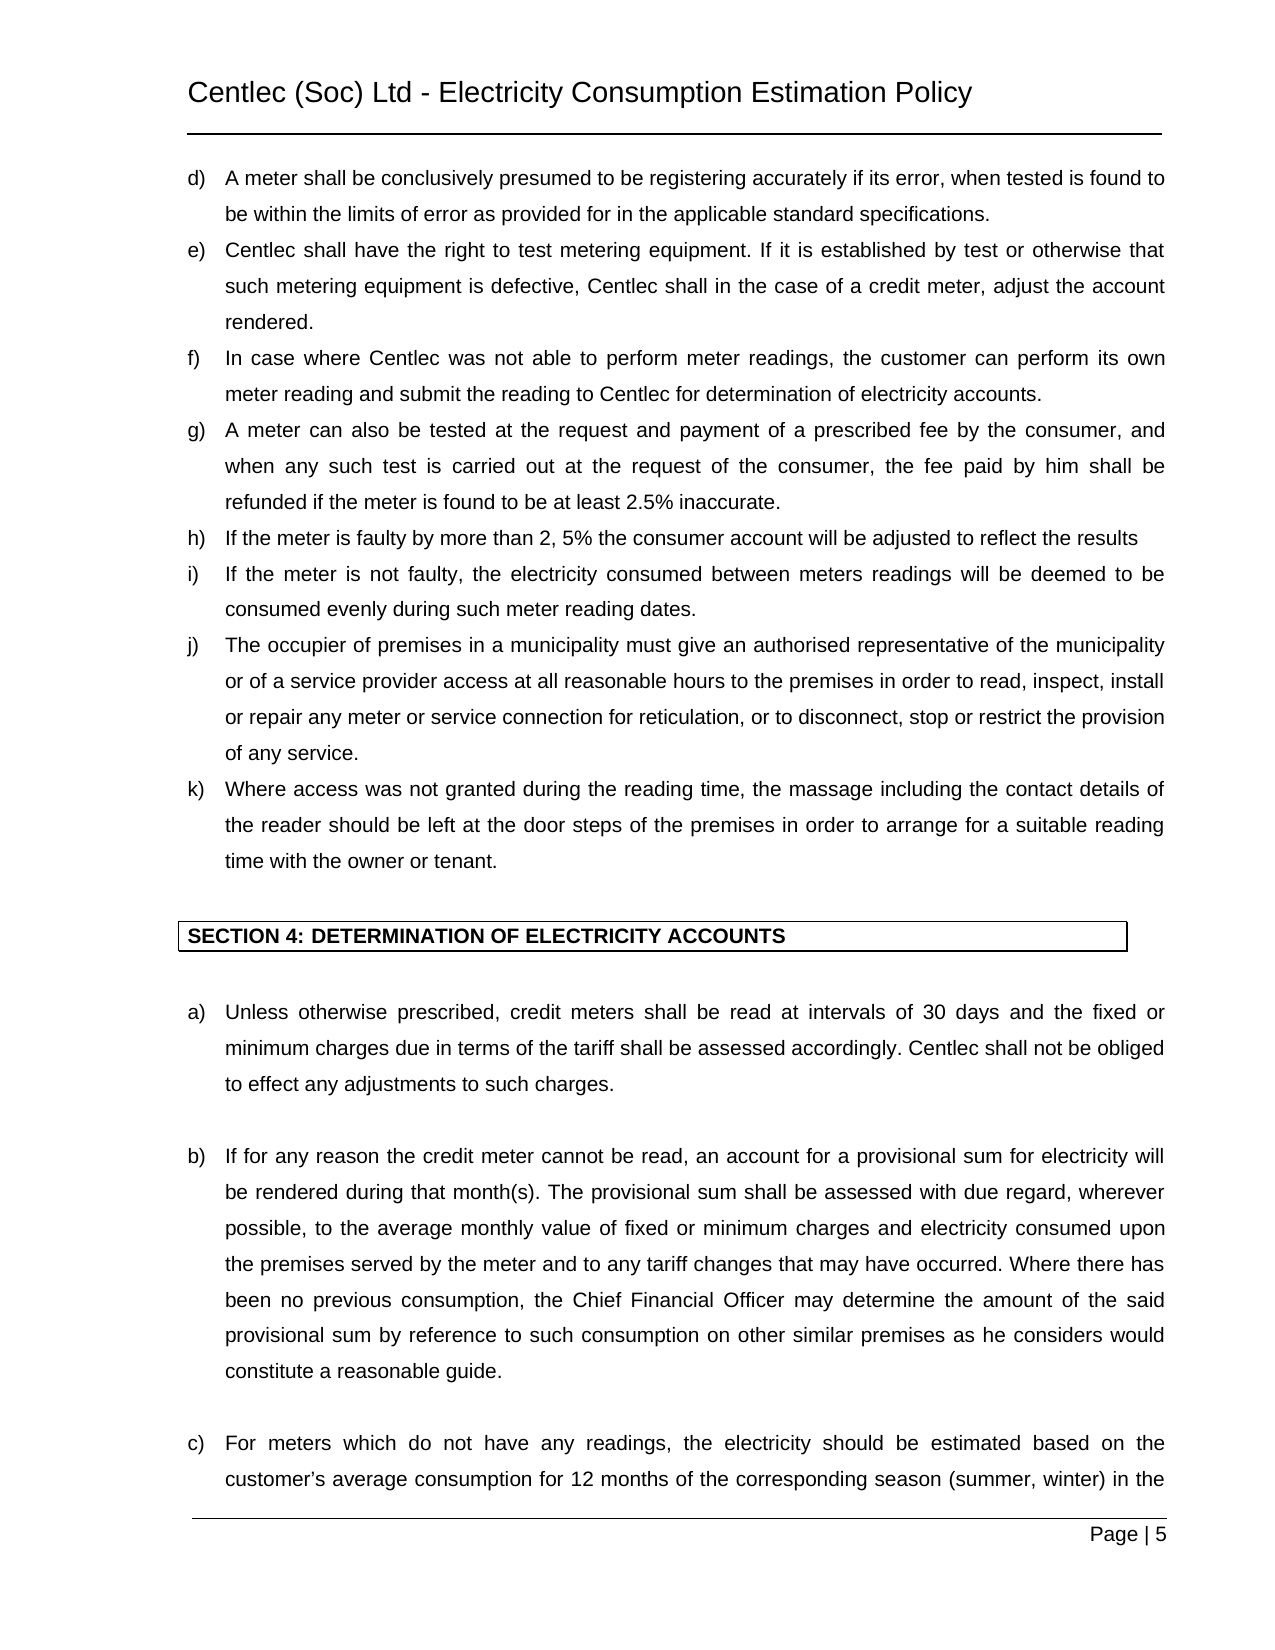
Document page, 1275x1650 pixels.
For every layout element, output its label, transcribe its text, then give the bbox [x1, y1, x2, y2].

list A meter can also be tested at the request and payment of a prescribed fee by the consumer, and when any such test is carried out at the request of the consumer, the fee paid by him shall be refunded if the meter is found to be at least 2.5% inaccurate. [187, 418, 1167, 513]
list If the meter is faulty by more than 2, 5% the consumer account will be adjusted to reflect the results [187, 525, 1167, 549]
list A meter shall be conclusively presumed to be registering accurately if its error, when tested is found to be within the limits of error as provided for in the applicable standard specifications. [187, 166, 1167, 226]
list If for any reason the credit meter cannot be read, an account for a provisional sum for electricity will be rendered during that month(s). The provisional sum shall be assessed with due regard, wherever possible, to the average monthly value of fixed or minimum charges and electricity consumed upon the premises served by the meter and to any tariff changes that may have occurred. Where there has been no previous consumption, the Chief Financial Officer may determine the amount of the said provisional sum by reference to such consumption on other similar premises as he considers would constitute a reasonable guide. [187, 1144, 1167, 1383]
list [187, 1431, 1167, 1491]
list Where access was not granted during the reading time, the massage including the contact details of the reader should be left at the door steps of the premises in order to arrange for a suitable reading time with the owner or tenant. [187, 777, 1167, 873]
list The occupier of premises in a municipality must give an authorised representative of the municipality or of a service provider access at all reasonable hours to the premises in order to read, inspect, install or repair any meter or service connection for reticulation, or to disconnect, stop or restrict the provision of any service. [187, 633, 1167, 765]
list Centlec shall have the right to test metering equipment. If it is established by test or otherwise that such metering equipment is defective, Centlec shall in the case of a credit meter, adjust the account rendered. [187, 238, 1167, 334]
list If the meter is not faulty, the electricity consumed between meters readings will be deemed to be consumed evenly during such meter reading dates. [187, 561, 1167, 621]
list Unless otherwise prescribed, credit meters shall be read at intervals of 30 days and the fixed or minimum charges due in terms of the tariff shall be assessed accordingly. Centlec shall not be obliged to effect any adjustments to such charges. [187, 1000, 1167, 1096]
text SECTION 4: DETERMINATION OF ELECTRICITY ACCOUNTS [179, 922, 1126, 950]
list In case where Centlec was not able to perform meter readings, the customer can perform its own meter reading and submit the reading to Centlec for determination of electricity accounts. [187, 346, 1167, 406]
